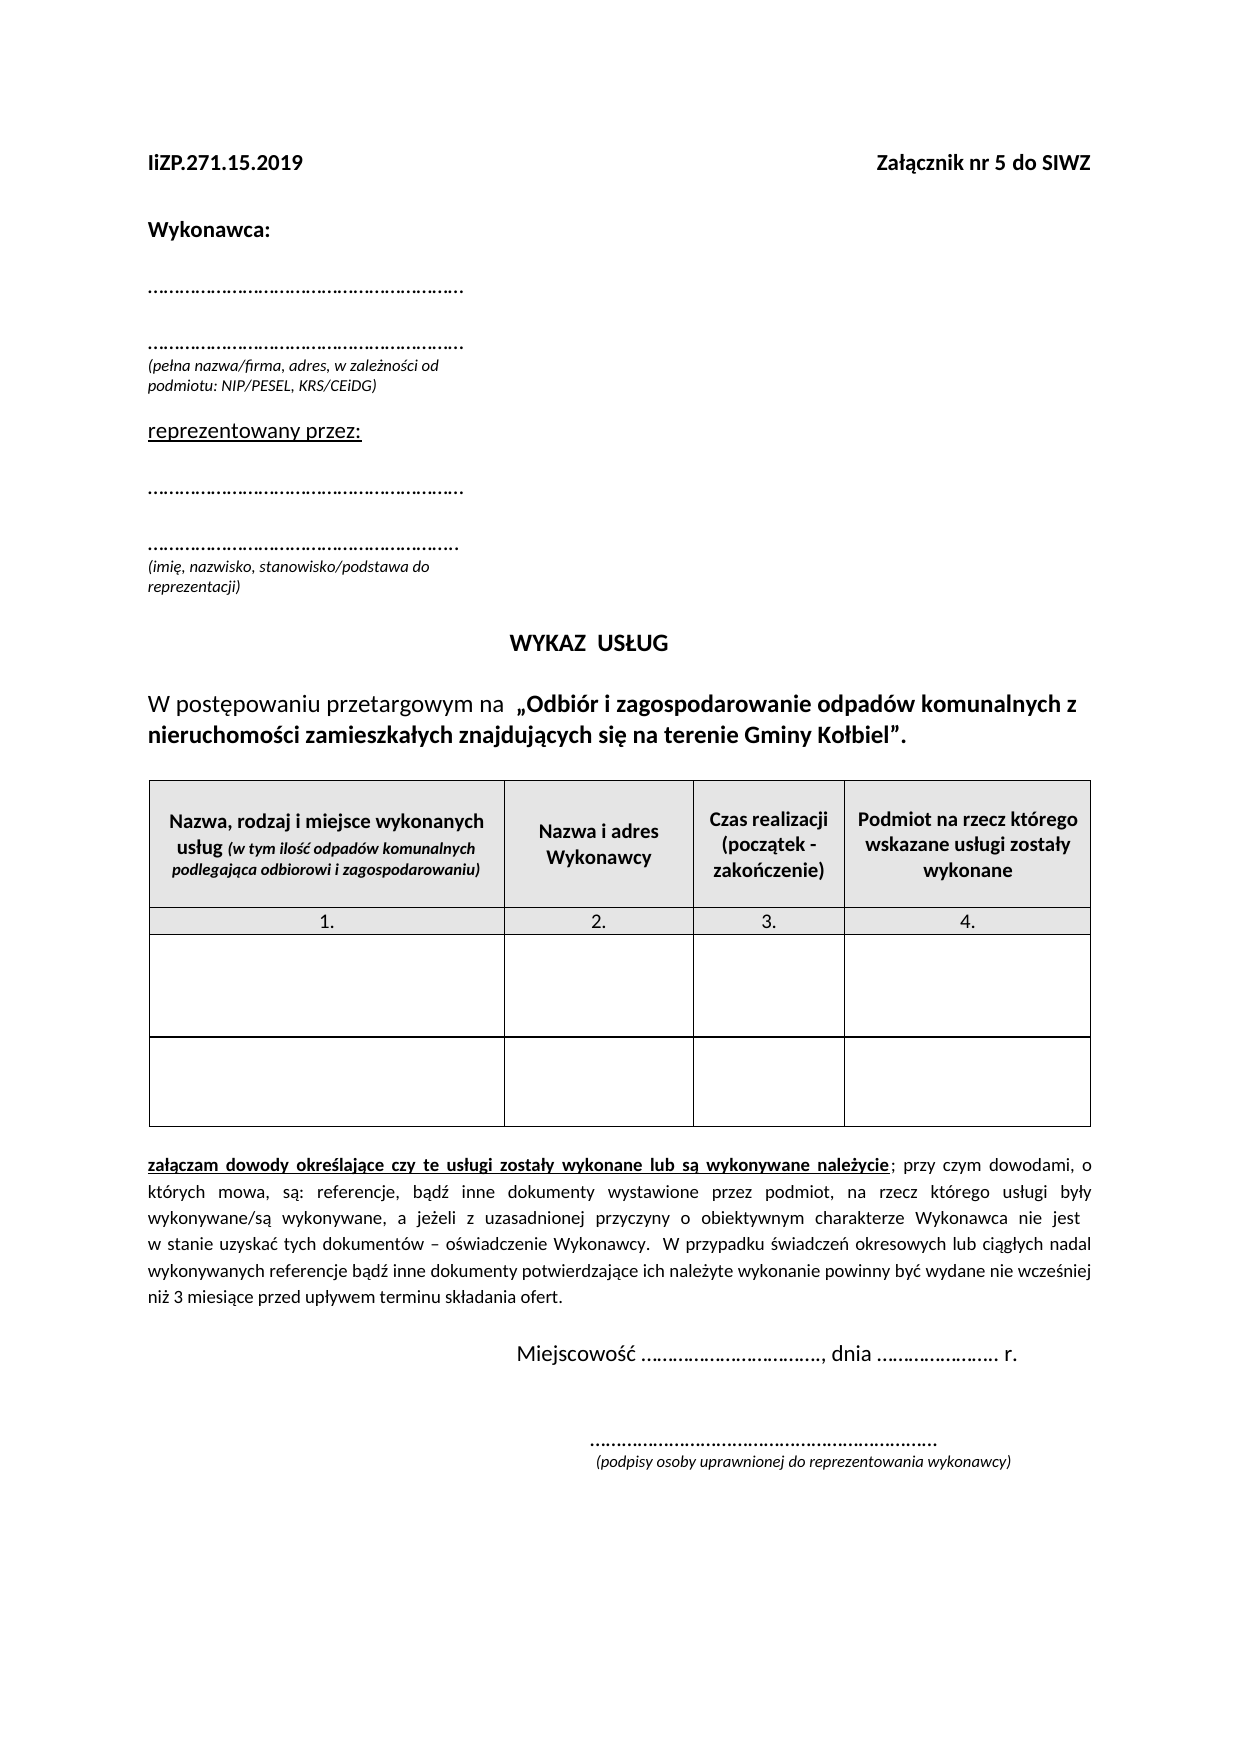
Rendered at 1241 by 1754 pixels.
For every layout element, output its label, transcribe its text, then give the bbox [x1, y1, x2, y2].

table_cell [845, 935, 1090, 1036]
text …………………………………………………… [148, 472, 472, 500]
table_header Czas realizacji (początek - zakończenie) [694, 781, 844, 907]
text …………………………………………………… [148, 271, 472, 299]
table_cell 1. [150, 908, 504, 934]
table_cell [505, 935, 693, 1036]
text (podpisy osoby uprawnionej do reprezentowania wykonawcy) [516, 1452, 1093, 1472]
text Miejscowość ……………………………., dnia ………………….. r. [148, 1339, 1093, 1368]
text W postępowaniu przetargowym na „Odbiór i zagospodarowanie odpadów komunalnych z nieruchomości zamieszkałych znajdujących się na terenie Gminy Kołbiel”. [148, 688, 1093, 749]
table_cell 3. [694, 908, 844, 934]
text IiZP.271.15.2019 Załącznik nr 5 do SIWZ [148, 148, 1093, 176]
table_cell [694, 935, 844, 1036]
table_cell [505, 1038, 693, 1126]
table_header Nazwa i adres Wykonawcy [505, 781, 693, 907]
table_header Nazwa, rodzaj i miejsce wykonanych usług (w tym ilość odpadów komunalnych podlegająca odbiorowi i zagospodarowaniu) [150, 781, 504, 907]
text reprezentowany przez: [148, 416, 1093, 444]
table_cell [694, 1038, 844, 1126]
text (imię, nazwisko, stanowisko/podstawa do reprezentacji) [148, 556, 472, 597]
text załączam dowody określające czy te usługi zostały wykonane lub są wykonywane należycie; przy czym dowodami, o których mowa, są: referencje, bądź inne dokumenty wystawione przez podmiot, na rzecz którego usługi były wykonywane/są wykonywane, a jeżeli z uzasadnionej przyczyny o obiektywnym charakterze Wykonawca nie jest w stanie uzyskać tych dokumentów – oświadczenie Wykonawcy. W przypadku świadczeń okresowych lub ciągłych nadal wykonywanych referencje bądź inne dokumenty potwierdzające ich należyte wykonanie powinny być wydane nie wcześniej niż 3 miesiące przed upływem terminu składania ofert. [148, 1153, 1093, 1308]
table_header Podmiot na rzecz którego wskazane usługi zostały wykonane [845, 781, 1090, 907]
text (pełna nazwa/firma, adres, w zależności od podmiotu: NIP/PESEL, KRS/CEiDG) [148, 355, 472, 395]
table_cell [150, 935, 504, 1036]
text ………………………………………………….. [148, 528, 472, 556]
table_cell [150, 1038, 504, 1126]
text Wykonawca: [148, 215, 1093, 243]
table_cell 4. [845, 908, 1090, 934]
table_cell [845, 1038, 1090, 1126]
text WYKAZ USŁUG [148, 627, 1093, 658]
table_cell 2. [505, 908, 693, 934]
text …………………………………………………… [148, 327, 472, 355]
text ………………………………………………………… [516, 1424, 1093, 1452]
